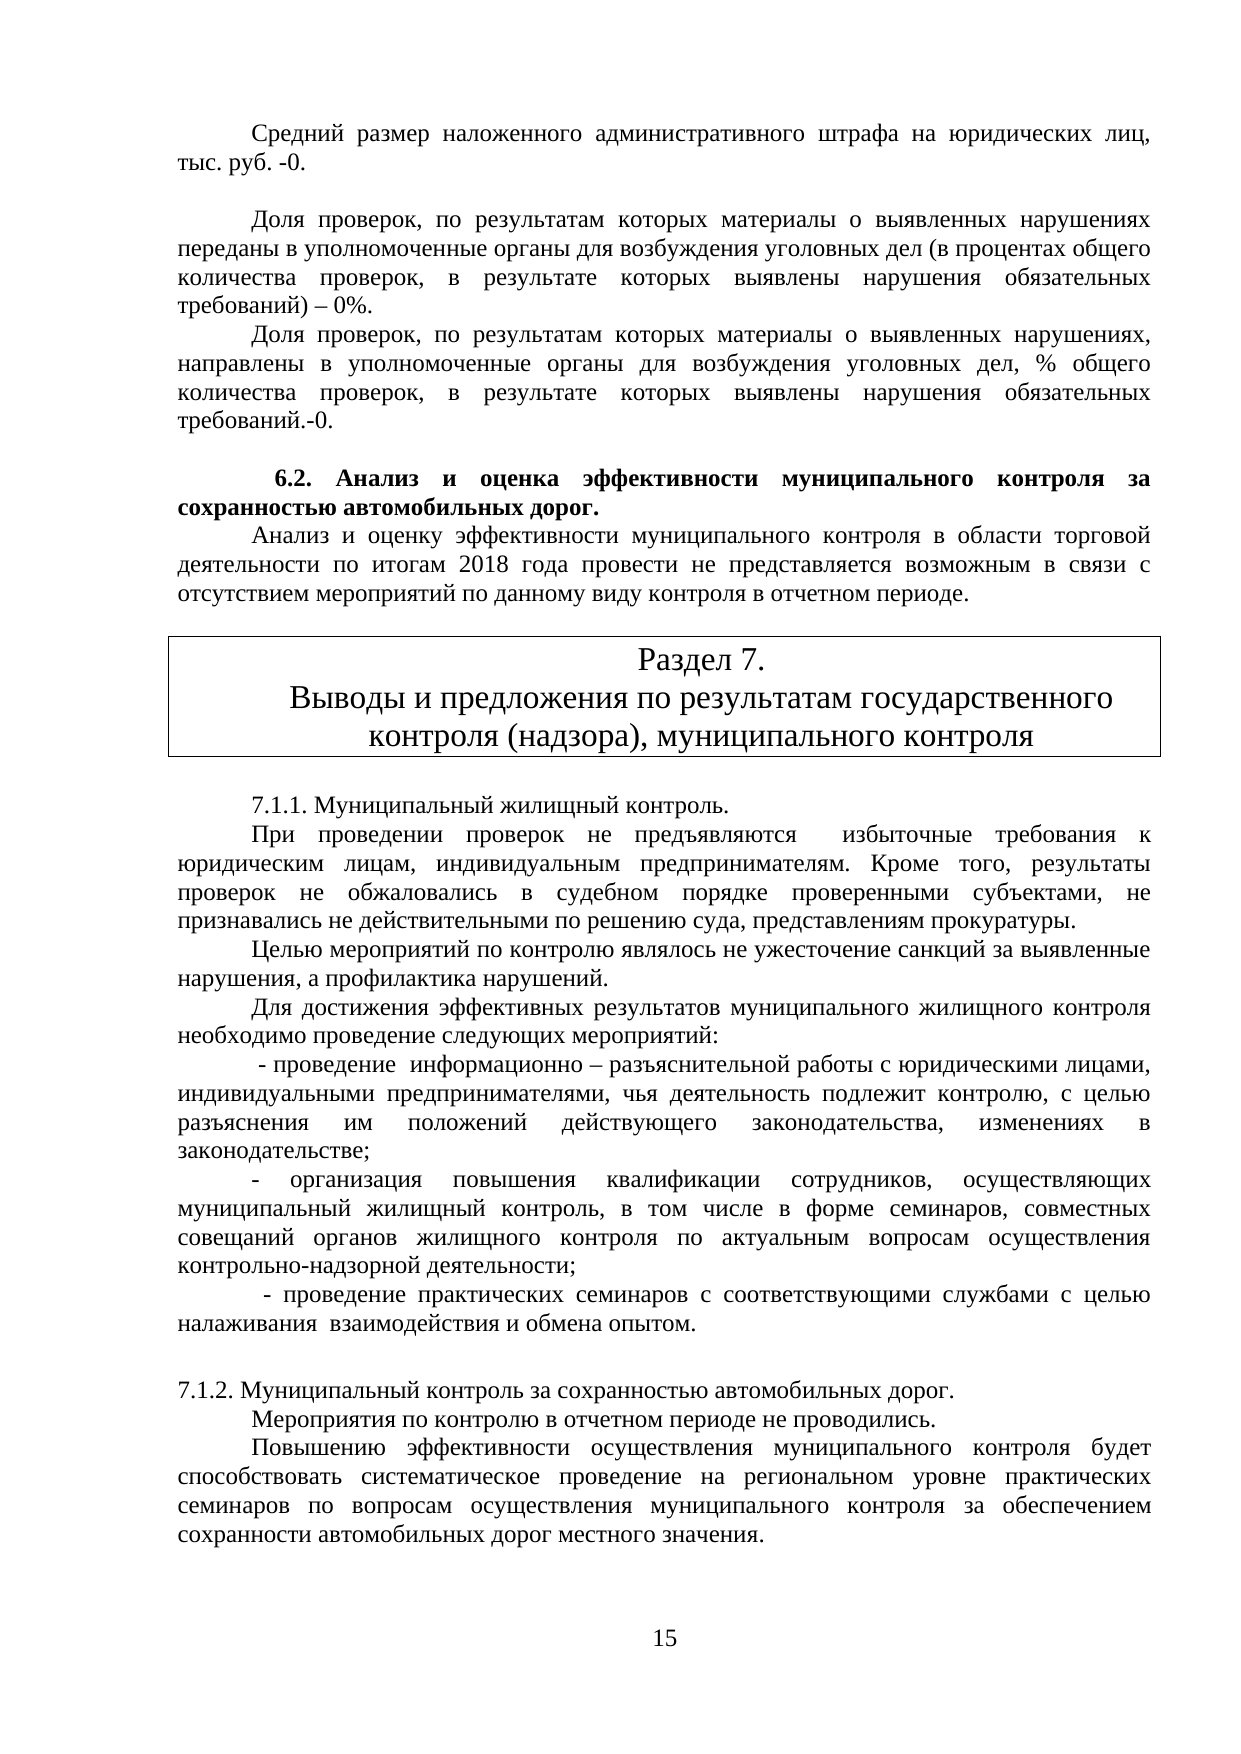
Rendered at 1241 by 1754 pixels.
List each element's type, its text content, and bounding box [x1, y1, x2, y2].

text - проведение информационно – разъяснительной работы с юридическими лицами, индивидуальными предпринимателями, чья деятельность подлежит контролю, с целью разъяснения им положений действующего законодательства, изменениях в законодательстве; [177, 1049, 1152, 1164]
text Для достижения эффективных результатов муниципального жилищного контроля необходимо проведение следующих мероприятий: [177, 992, 1152, 1049]
text Анализ и оценку эффективности муниципального контроля в области торговой деятельности по итогам 2018 года провести не представляется возможным в связи с отсутствием мероприятий по данному виду контроля в отчетном периоде. [177, 521, 1152, 607]
text 6.2. Анализ и оценка эффективности муниципального контроля за сохранностью автомобильных дорог. [177, 463, 1152, 521]
text Средний размер наложенного административного штрафа на юридических лиц, тыс. руб. -0. [177, 118, 1152, 176]
text Повышению эффективности осуществления муниципального контроля будет способствовать систематическое проведение на региональном уровне практических семинаров по вопросам осуществления муниципального контроля за обеспечением сохранности автомобильных дорог местного значения. [177, 1432, 1152, 1547]
text 7.1.1. Муниципальный жилищный контроль. [177, 790, 1152, 819]
text Выводы и предложения по результатам государственного [177, 677, 1152, 712]
text Целью мероприятий по контролю являлось не ужесточение санкций за выявленные нарушения, а профилактика нарушений. [177, 934, 1152, 992]
text Доля проверок, по результатам которых материалы о выявленных нарушениях, направлены в уполномоченные органы для возбуждения уголовных дел, % общего количества проверок, в результате которых выявлены нарушения обязательных требований.-0. [177, 319, 1152, 434]
text - проведение практических семинаров с соответствующими службами с целью налаживания взаимодействия и обмена опытом. [177, 1279, 1152, 1337]
text Раздел 7. [169, 637, 1160, 677]
text Мероприятия по контролю в отчетном периоде не проводились. [177, 1404, 1152, 1432]
text контроля (надзора), муниципального контроля [169, 712, 1160, 756]
text - организация повышения квалификации сотрудников, осуществляющих муниципальный жилищный контроль, в том числе в форме семинаров, совместных совещаний органов жилищного контроля по актуальным вопросам осуществления контрольно-надзорной деятельности; [177, 1164, 1152, 1279]
text 7.1.2. Муниципальный контроль за сохранностью автомобильных дорог. [177, 1375, 1152, 1404]
text Доля проверок, по результатам которых материалы о выявленных нарушениях переданы в уполномоченные органы для возбуждения уголовных дел (в процентах общего количества проверок, в результате которых выявлены нарушения обязательных требований) – 0%. [177, 204, 1152, 319]
text При проведении проверок не предъявляются избыточные требования к юридическим лицам, индивидуальным предпринимателям. Кроме того, результаты проверок не обжаловались в судебном порядке проверенными субъектами, не признавались не действительными по решению суда, представлениям прокуратуры. [177, 819, 1152, 934]
